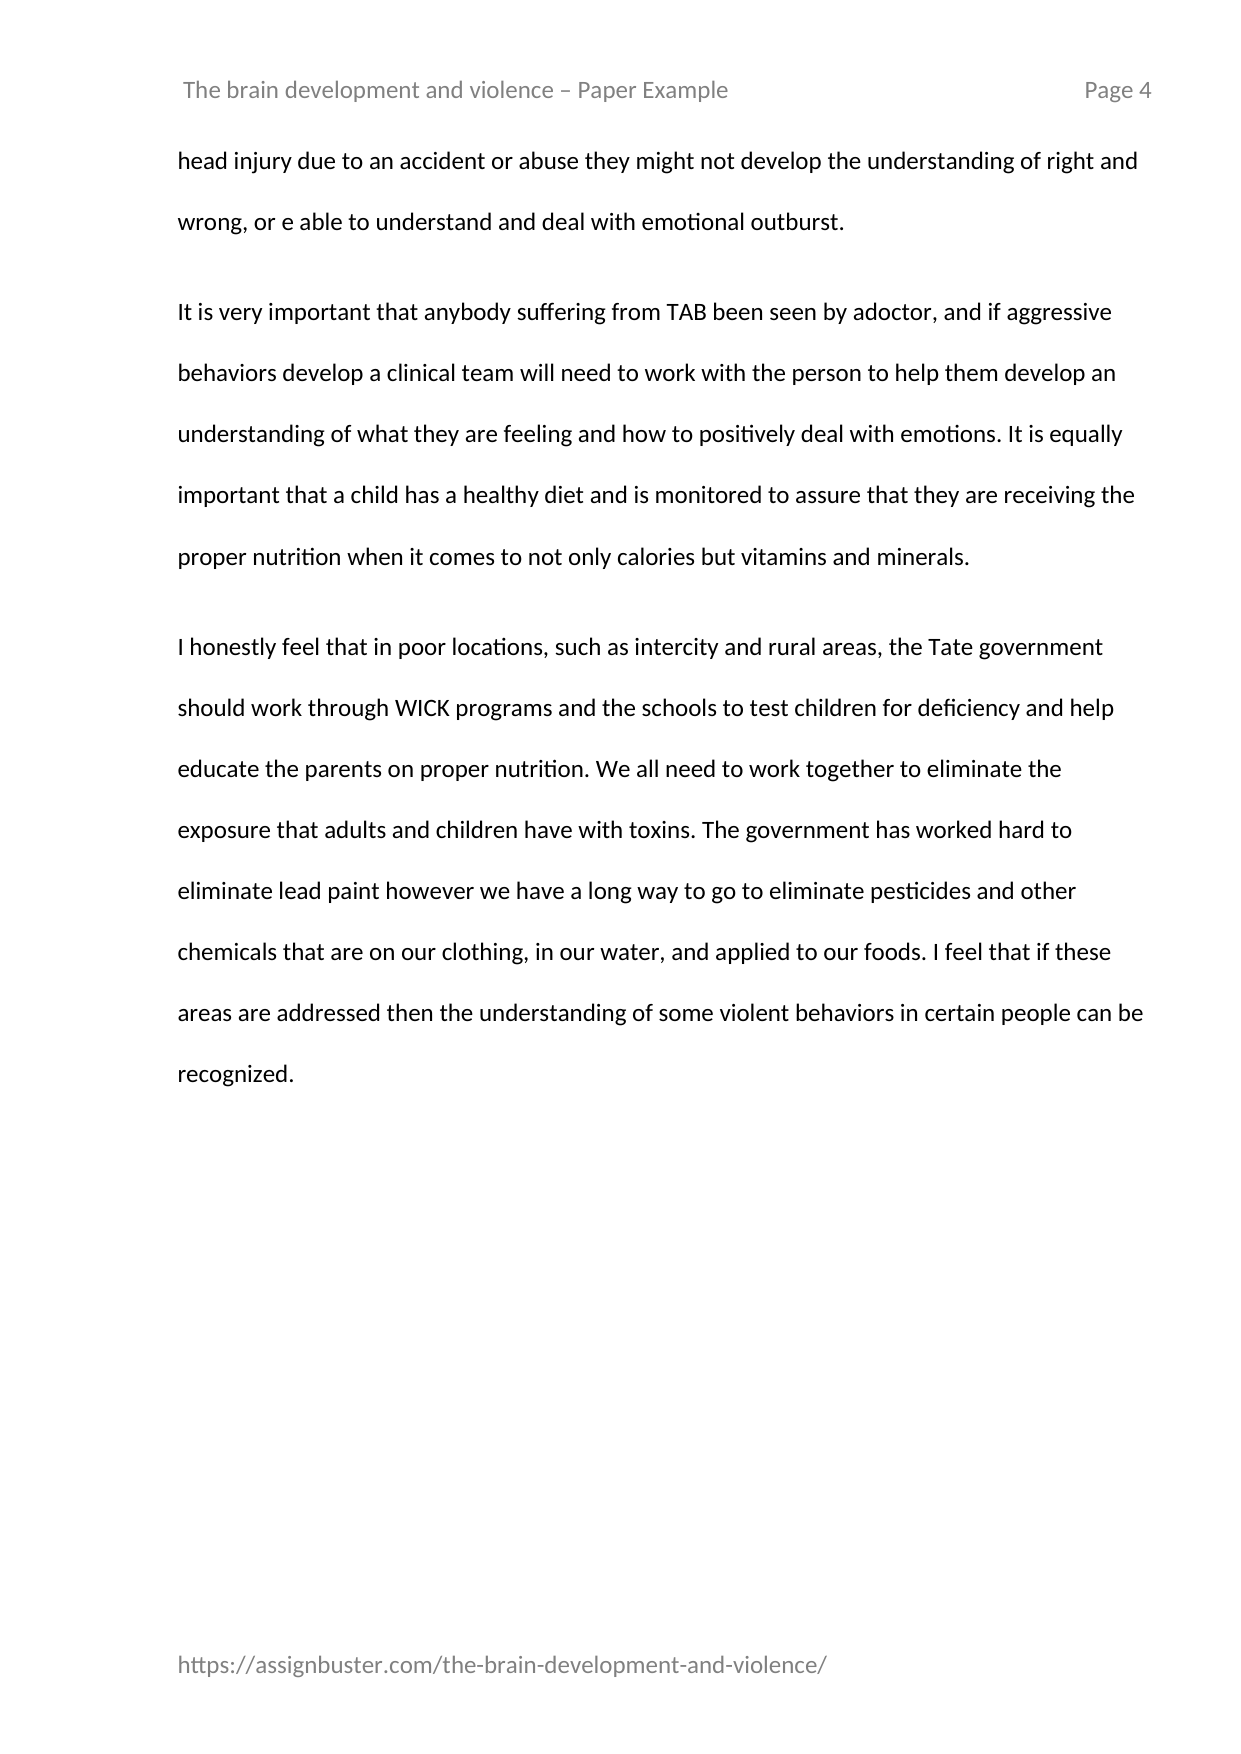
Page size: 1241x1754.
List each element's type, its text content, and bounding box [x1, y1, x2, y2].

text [177, 145, 1152, 237]
text I honestly feel that in poor locations, such as intercity and rural areas, the Tate government should work through WICK programs and the schools to test children for deficiency and help educate the parents on proper nutrition. We all need to work together to eliminate the exposure that adults and children have with toxins. The government has worked hard to eliminate lead paint however we have a long way to go to eliminate pesticides and other chemicals that are on our clothing, in our water, and applied to our foods. I feel that if these areas are addressed then the understanding of some violent behaviors in certain people can be recognized. [177, 631, 1152, 1089]
text It is very important that anybody suffering from TAB been seen by adoctor, and if aggressive behaviors develop a clinical team will need to work with the person to help them develop an understanding of what they are feeling and how to positively deal with emotions. It is equally important that a child has a healthy diet and is monitored to assure that they are receiving the proper nutrition when it comes to not only calories but vitamins and minerals. [177, 297, 1152, 571]
